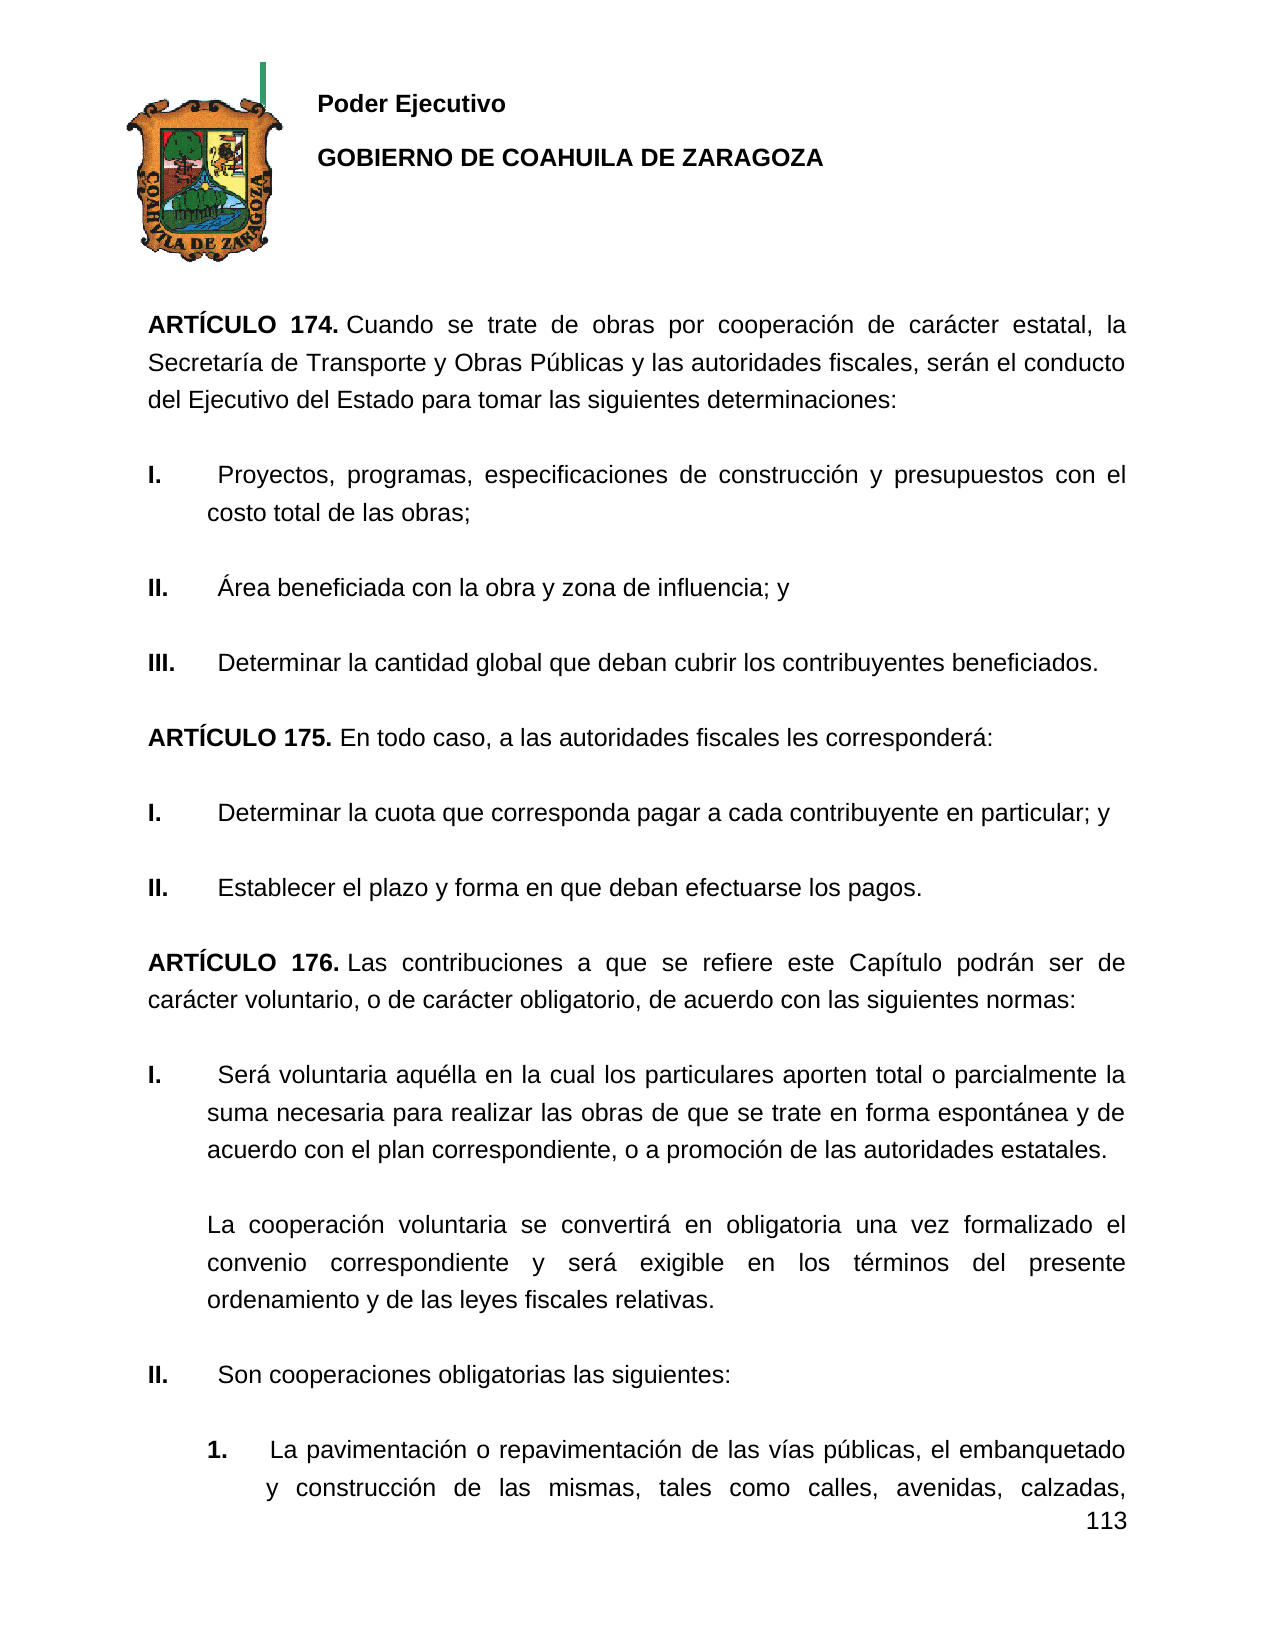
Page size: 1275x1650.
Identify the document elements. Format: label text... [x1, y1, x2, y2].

text III. Determinar la cantidad global que deban cubrir los contribuyentes beneficiados. [148, 639, 1127, 677]
text ARTÍCULO 175. En todo caso, a las autoridades fiscales les corresponderá: [148, 714, 1127, 752]
text II. Establecer el plazo y forma en que deban efectuarse los pagos. [148, 864, 1127, 902]
text ARTÍCULO 174. Cuando se trate de obras por cooperación de carácter estatal, la Secretaría de Transporte y Obras Públicas y las autoridades fiscales, serán el conducto del Ejecutivo del Estado para tomar las siguientes determinaciones: [148, 302, 1127, 414]
picture [121, 88, 290, 268]
text La cooperación voluntaria se convertirá en obligatoria una vez formalizado el convenio correspondiente y será exigible en los términos del presente ordenamiento y de las leyes fiscales relativas. [207, 1202, 1127, 1314]
text II. Área beneficiada con la obra y zona de influencia; y [148, 564, 1127, 602]
text ARTÍCULO 176. Las contribuciones a que se refiere este Capítulo podrán ser de carácter voluntario, o de carácter obligatorio, de acuerdo con las siguientes normas: [148, 939, 1127, 1014]
text I. Proyectos, programas, especificaciones de construcción y presupuestos con el costo total de las obras; [148, 452, 1127, 527]
text I. Determinar la cuota que corresponda pagar a cada contribuyente en particular; y [148, 789, 1127, 827]
text I. Será voluntaria aquélla en la cual los particulares aporten total o parcialmente la suma necesaria para realizar las obras de que se trate en forma espontánea y de acuerdo con el plan correspondiente, o a promoción de las autoridades estatales. [148, 1052, 1127, 1164]
text II. Son cooperaciones obligatorias las siguientes: [148, 1352, 1127, 1389]
